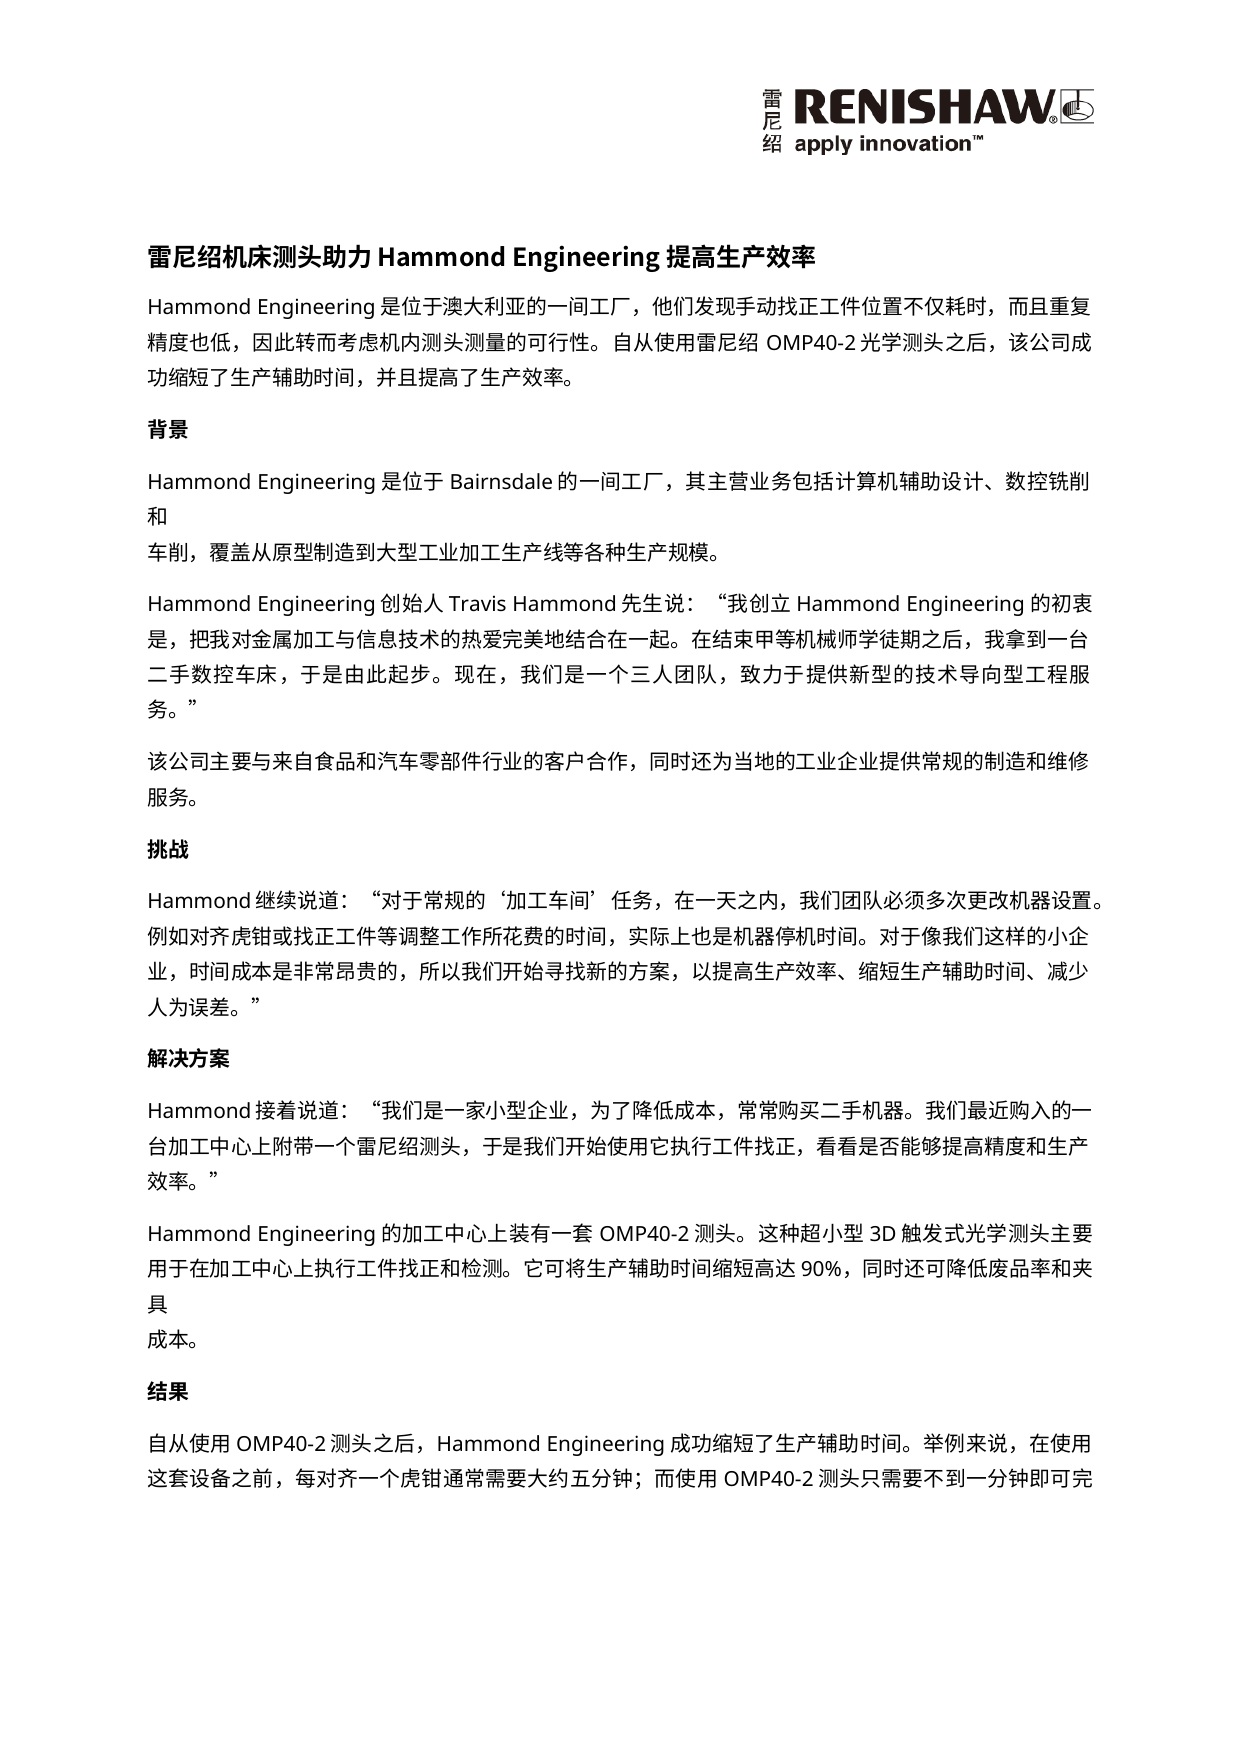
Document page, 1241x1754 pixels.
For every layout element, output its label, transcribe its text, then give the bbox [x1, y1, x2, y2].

text 背景 [147, 413, 1093, 443]
text Hammond Engineering创始人Travis Hammond先生说：“我创立Hammond Engineering的初衷是，把我对金属加工与信息技术的热爱完美地结合在一起。在结束甲等机械师学徒期之后，我拿到一台二手数控车床，于是由此起步。现在，我们是一个三人团队，致力于提供新型的技术导向型工程服务。” [147, 588, 1093, 724]
text 该公司主要与来自食品和汽车零部件行业的客户合作，同时还为当地的工业企业提供常规的制造和维修服务。 [147, 746, 1093, 811]
text 结果 [147, 1375, 1093, 1405]
text Hammond Engineering是位于澳大利亚的一间工厂，他们发现手动找正工件位置不仅耗时，而且重复 精度也低，因此转而考虑机内测头测量的可行性。自从使用雷尼绍OMP40-2光学测头之后，该公司成功缩短了生产辅助时间，并且提高了生产效率。 [147, 291, 1093, 392]
text Hammond Engineering是位于Bairnsdale的一间工厂，其主营业务包括计算机辅助设计、数控铣削和 车削，覆盖从原型制造到大型工业加工生产线等各种生产规模。 [147, 465, 1093, 566]
text 解决方案 [147, 1043, 1093, 1073]
text Hammond Engineering的加工中心上装有一套OMP40-2测头。这种超小型3D触发式光学测头主要用于在加工中心上执行工件找正和检测。它可将生产辅助时间缩短高达90%，同时还可降低废品率和夹具 成本。 [147, 1217, 1093, 1353]
picture [762, 89, 1094, 155]
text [147, 1427, 1093, 1493]
text 挑战 [147, 833, 1093, 863]
text Hammond接着说道：“我们是一家小型企业，为了降低成本，常常购买二手机器。我们最近购入的一台加工中心上附带一个雷尼绍测头，于是我们开始使用它执行工件找正，看看是否能够提高精度和生产 效率。” [147, 1094, 1093, 1195]
text 雷尼绍机床测头助力Hammond Engineering提高生产效率 [147, 238, 1093, 274]
text Hammond继续说道：“对于常规的‘加工车间’任务，在一天之内，我们团队必须多次更改机器设置。例如对齐虎钳或找正工件等调整工作所花费的时间，实际上也是机器停机时间。对于像我们这样的小企业，时间成本是非常昂贵的，所以我们开始寻找新的方案，以提高生产效率、缩短生产辅助时间、减少人为误差。” [147, 885, 1093, 1021]
